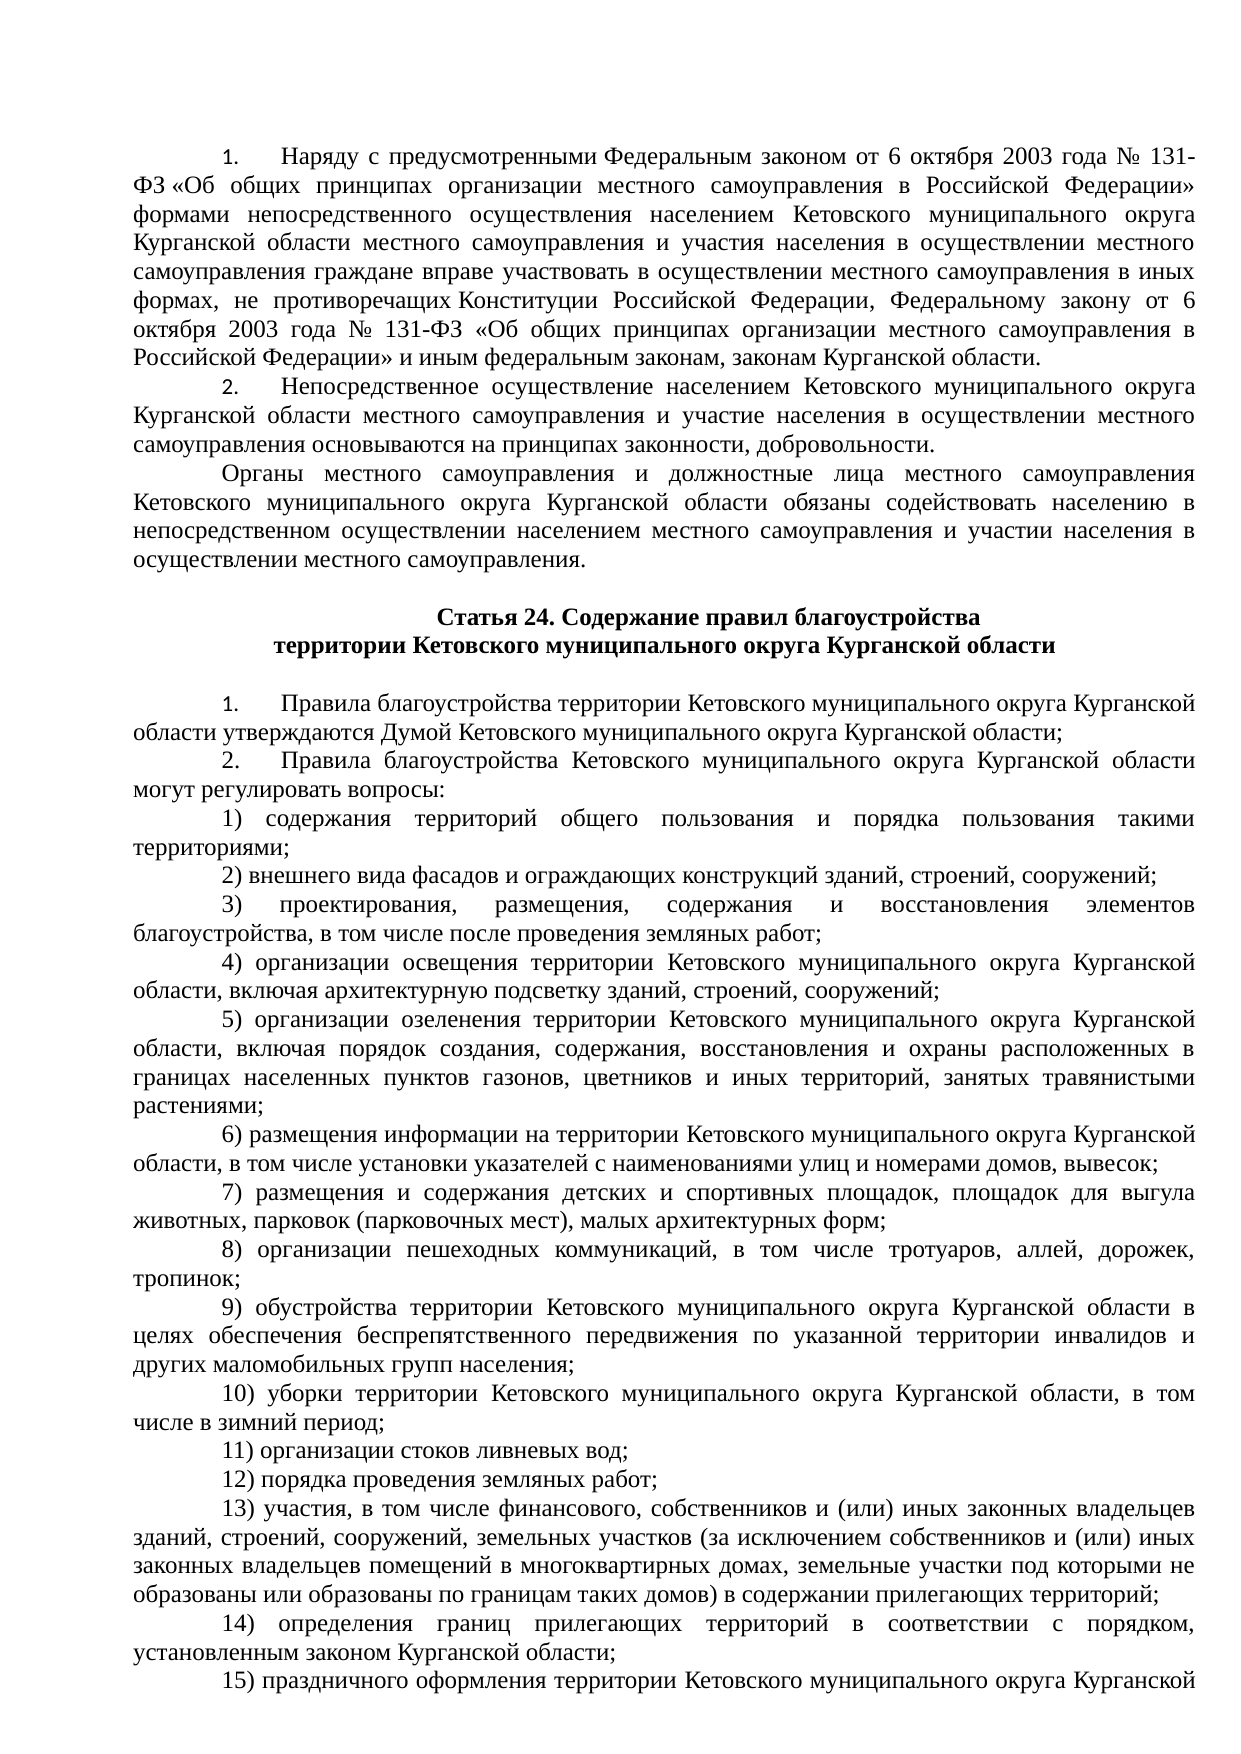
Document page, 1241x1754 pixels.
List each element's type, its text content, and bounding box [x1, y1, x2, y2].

text 5) организации озеленения территории Кетовского муниципального округа Курганской области, включая порядок создания, содержания, восстановления и охраны расположенных в границах населенных пунктов газонов, цветников и иных территорий, занятых травянистыми растениями; [133, 1004, 1196, 1119]
text 7) размещения и содержания детских и спортивных площадок, площадок для выгула животных, парковок (парковочных мест), малых архитектурных форм; [133, 1177, 1196, 1234]
text 13) участия, в том числе финансового, собственников и (или) иных законных владельцев зданий, строений, сооружений, земельных участков (за исключением собственников и (или) иных законных владельцев помещений в многоквартирных домах, земельные участки под которыми не образованы или образованы по границам таких домов) в содержании прилегающих территорий; [133, 1493, 1196, 1608]
list Непосредственное осуществление населением Кетовского муниципального округа Курганской области местного самоуправления и участие населения в осуществлении местного самоуправления основываются на принципах законности, добровольности. [133, 371, 1196, 458]
text 11) организации стоков ливневых вод; [133, 1436, 1196, 1464]
text Статья 24. Содержание правил благоустройства территории Кетовского муниципального округа Курганской области [133, 602, 1196, 659]
text 14) определения границ прилегающих территорий в соответствии с порядком, установленным законом Курганской области; [133, 1608, 1196, 1666]
text 8) организации пешеходных коммуникаций, в том числе тротуаров, аллей, дорожек, тропинок; [133, 1234, 1196, 1292]
text 4) организации освещения территории Кетовского муниципального округа Курганской области, включая архитектурную подсветку зданий, строений, сооружений; [133, 947, 1196, 1004]
text Органы местного самоуправления и должностные лица местного самоуправления Кетовского муниципального округа Курганской области обязаны содействовать населению в непосредственном осуществлении населением местного самоуправления и участии населения в осуществлении местного самоуправления. [133, 458, 1196, 573]
text 2) внешнего вида фасадов и ограждающих конструкций зданий, строений, сооружений; [133, 861, 1196, 889]
list Наряду с предусмотренными Федеральным законом от 6 октября 2003 года № 131-ФЗ «Об общих принципах организации местного самоуправления в Российской Федерации» формами непосредственного осуществления населением Кетовского муниципального округа Курганской области местного самоуправления и участия населения в осуществлении местного самоуправления граждане вправе участвовать в осуществлении местного самоуправления в иных формах, не противоречащих Конституции Российской Федерации, Федеральному закону от 6 октября 2003 года № 131-ФЗ «Об общих принципах организации местного самоуправления в Российской Федерации» и иным федеральным законам, законам Курганской области. [133, 141, 1196, 371]
text 9) обустройства территории Кетовского муниципального округа Курганской области в целях обеспечения беспрепятственного передвижения по указанной территории инвалидов и других маломобильных групп населения; [133, 1292, 1196, 1378]
text 3) проектирования, размещения, содержания и восстановления элементов благоустройства, в том числе после проведения земляных работ; [133, 889, 1196, 947]
text 1) содержания территорий общего пользования и порядка пользования такими территориями; [133, 803, 1196, 861]
list Правила благоустройства Кетовского муниципального округа Курганской области могут регулировать вопросы: [133, 746, 1196, 803]
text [133, 1666, 1196, 1694]
text 12) порядка проведения земляных работ; [133, 1464, 1196, 1493]
list Правила благоустройства территории Кетовского муниципального округа Курганской области утверждаются Думой Кетовского муниципального округа Курганской области; [133, 688, 1196, 746]
text 10) уборки территории Кетовского муниципального округа Курганской области, в том числе в зимний период; [133, 1378, 1196, 1436]
text 6) размещения информации на территории Кетовского муниципального округа Курганской области, в том числе установки указателей с наименованиями улиц и номерами домов, вывесок; [133, 1119, 1196, 1177]
